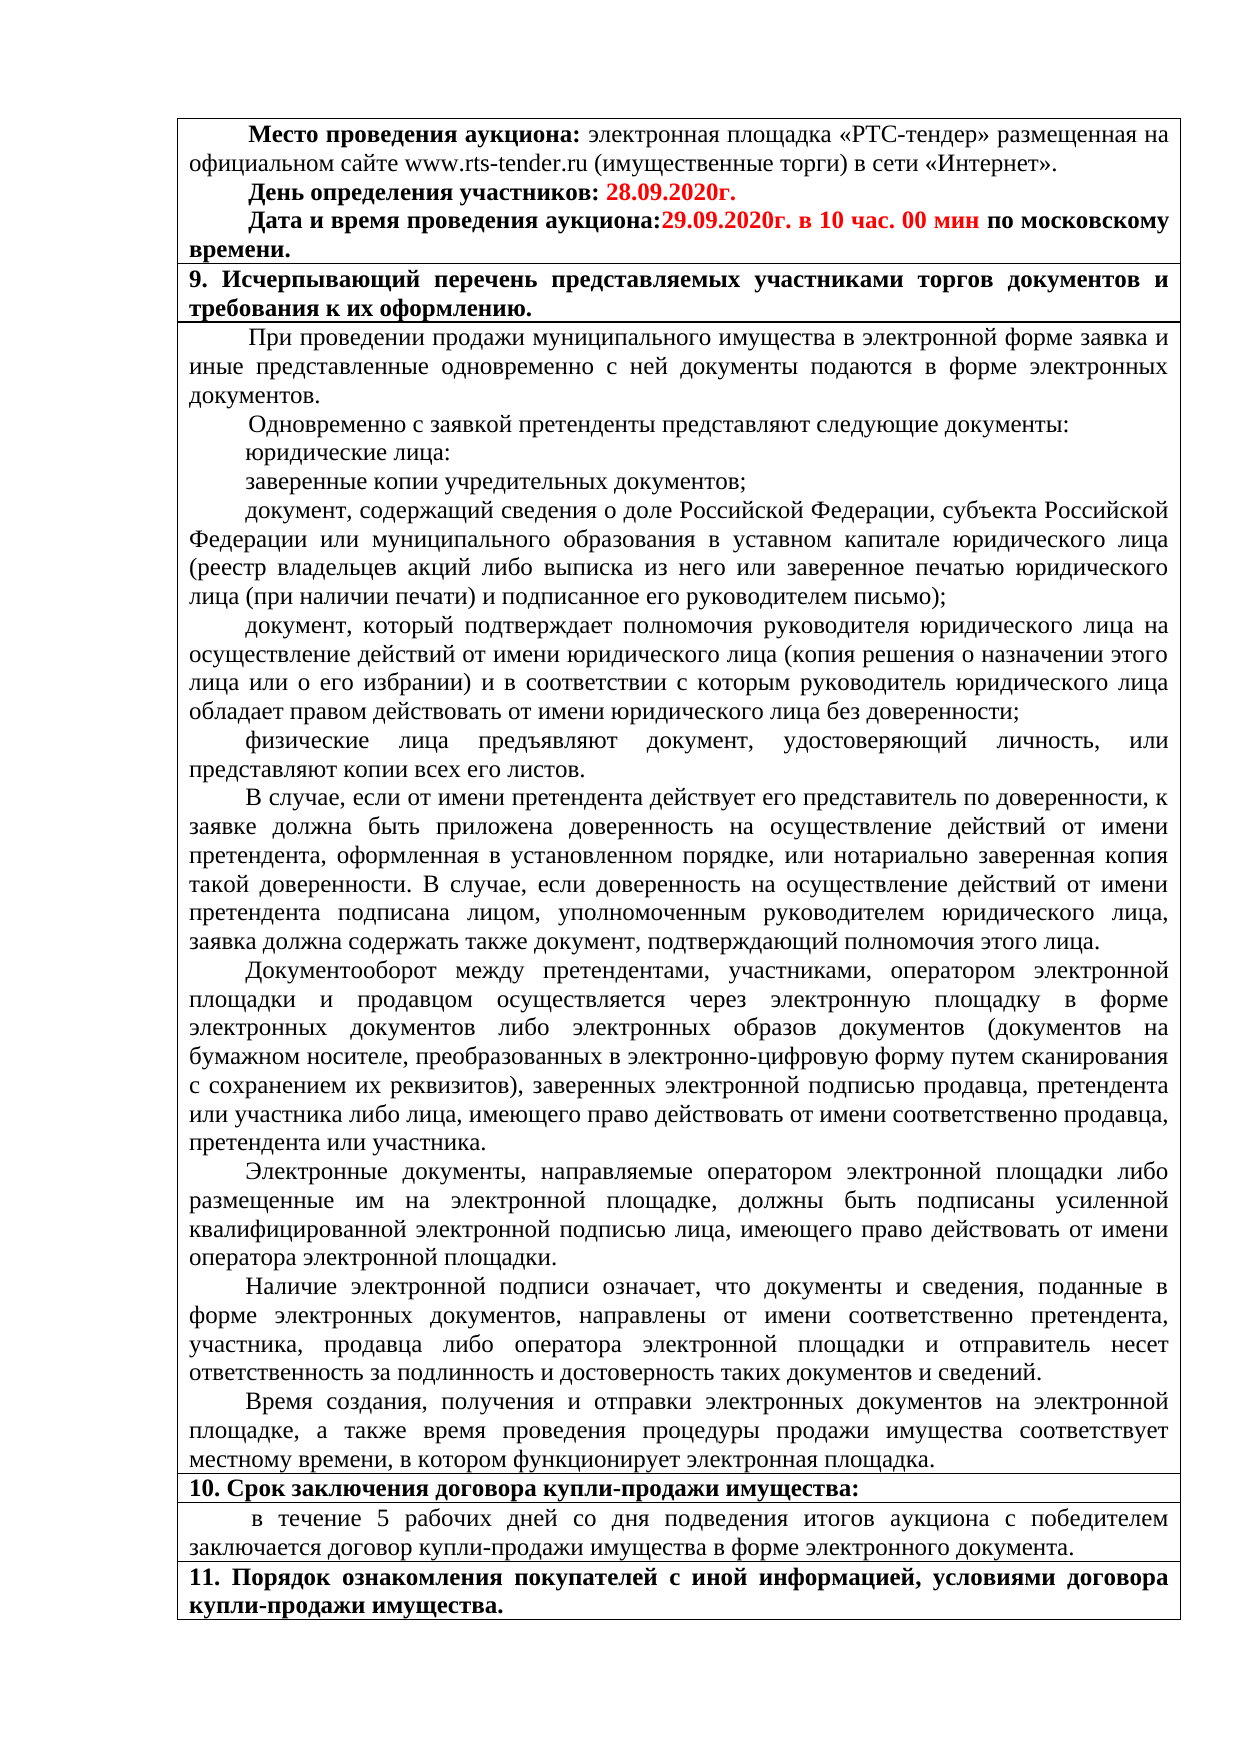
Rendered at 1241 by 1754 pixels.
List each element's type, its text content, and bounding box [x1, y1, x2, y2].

table_cell 10. Срок заключения договора купли-продажи имущества: [178, 1474, 1180, 1502]
table_cell 11. Порядок ознакомления покупателей с иной информацией, условиями договора купли-продажи имущества. [178, 1562, 1180, 1619]
table_cell 9. Исчерпывающий перечень представляемых участниками торгов документов и требования к их оформлению. [178, 264, 1180, 321]
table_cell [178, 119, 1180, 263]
table_cell в течение 5 рабочих дней со дня подведения итогов аукциона с победителем заключается договор купли-продажи имущества в форме электронного документа. [178, 1503, 1180, 1561]
table_cell При проведении продажи муниципального имущества в электронной форме заявка и иные представленные одновременно с ней документы подаются в форме электронных документов. Одновременно с заявкой претенденты представляют следующие документы: юридические лица: заверенные копии учредительных документов; документ, содержащий сведения о доле Российской Федерации, субъекта Российской Федерации или муниципального образования в уставном капитале юридического лица (реестр владельцев акций либо выписка из него или заверенное печатью юридического лица (при наличии печати) и подписанное его руководителем письмо); документ, который подтверждает полномочия руководителя юридического лица на осуществление действий от имени юридического лица (копия решения о назначении этого лица или о его избрании) и в соответствии с которым руководитель юридического лица обладает правом действовать от имени юридического лица без доверенности; физические лица предъявляют документ, удостоверяющий личность, или представляют копии всех его листов. В случае, если от имени претендента действует его представитель по доверенности, к заявке должна быть приложена доверенность на осуществление действий от имени претендента, оформленная в установленном порядке, или нотариально заверенная копия такой доверенности. В случае, если доверенность на осуществление действий от имени претендента подписана лицом, уполномоченным руководителем юридического лица, заявка должна содержать также документ, подтверждающий полномочия этого лица. Документооборот между претендентами, участниками, оператором электронной площадки и продавцом осуществляется через электронную площадку в форме электронных документов либо электронных образов документов (документов на бумажном носителе, преобразованных в электронно-цифровую форму путем сканирования с сохранением их реквизитов), заверенных электронной подписью продавца, претендента или участника либо лица, имеющего право действовать от имени соответственно продавца, претендента или участника. Электронные документы, направляемые оператором электронной площадки либо размещенные им на электронной площадке, должны быть подписаны усиленной квалифицированной электронной подписью лица, имеющего право действовать от имени оператора электронной площадки. Наличие электронной подписи означает, что документы и сведения, поданные в форме электронных документов, направлены от имени соответственно претендента, участника, продавца либо оператора электронной площадки и отправитель несет ответственность за подлинность и достоверность таких документов и сведений. Время создания, получения и отправки электронных документов на электронной площадке, а также время проведения процедуры продажи имущества соответствует местному времени, в котором функционирует электронная площадка. [178, 323, 1180, 1472]
